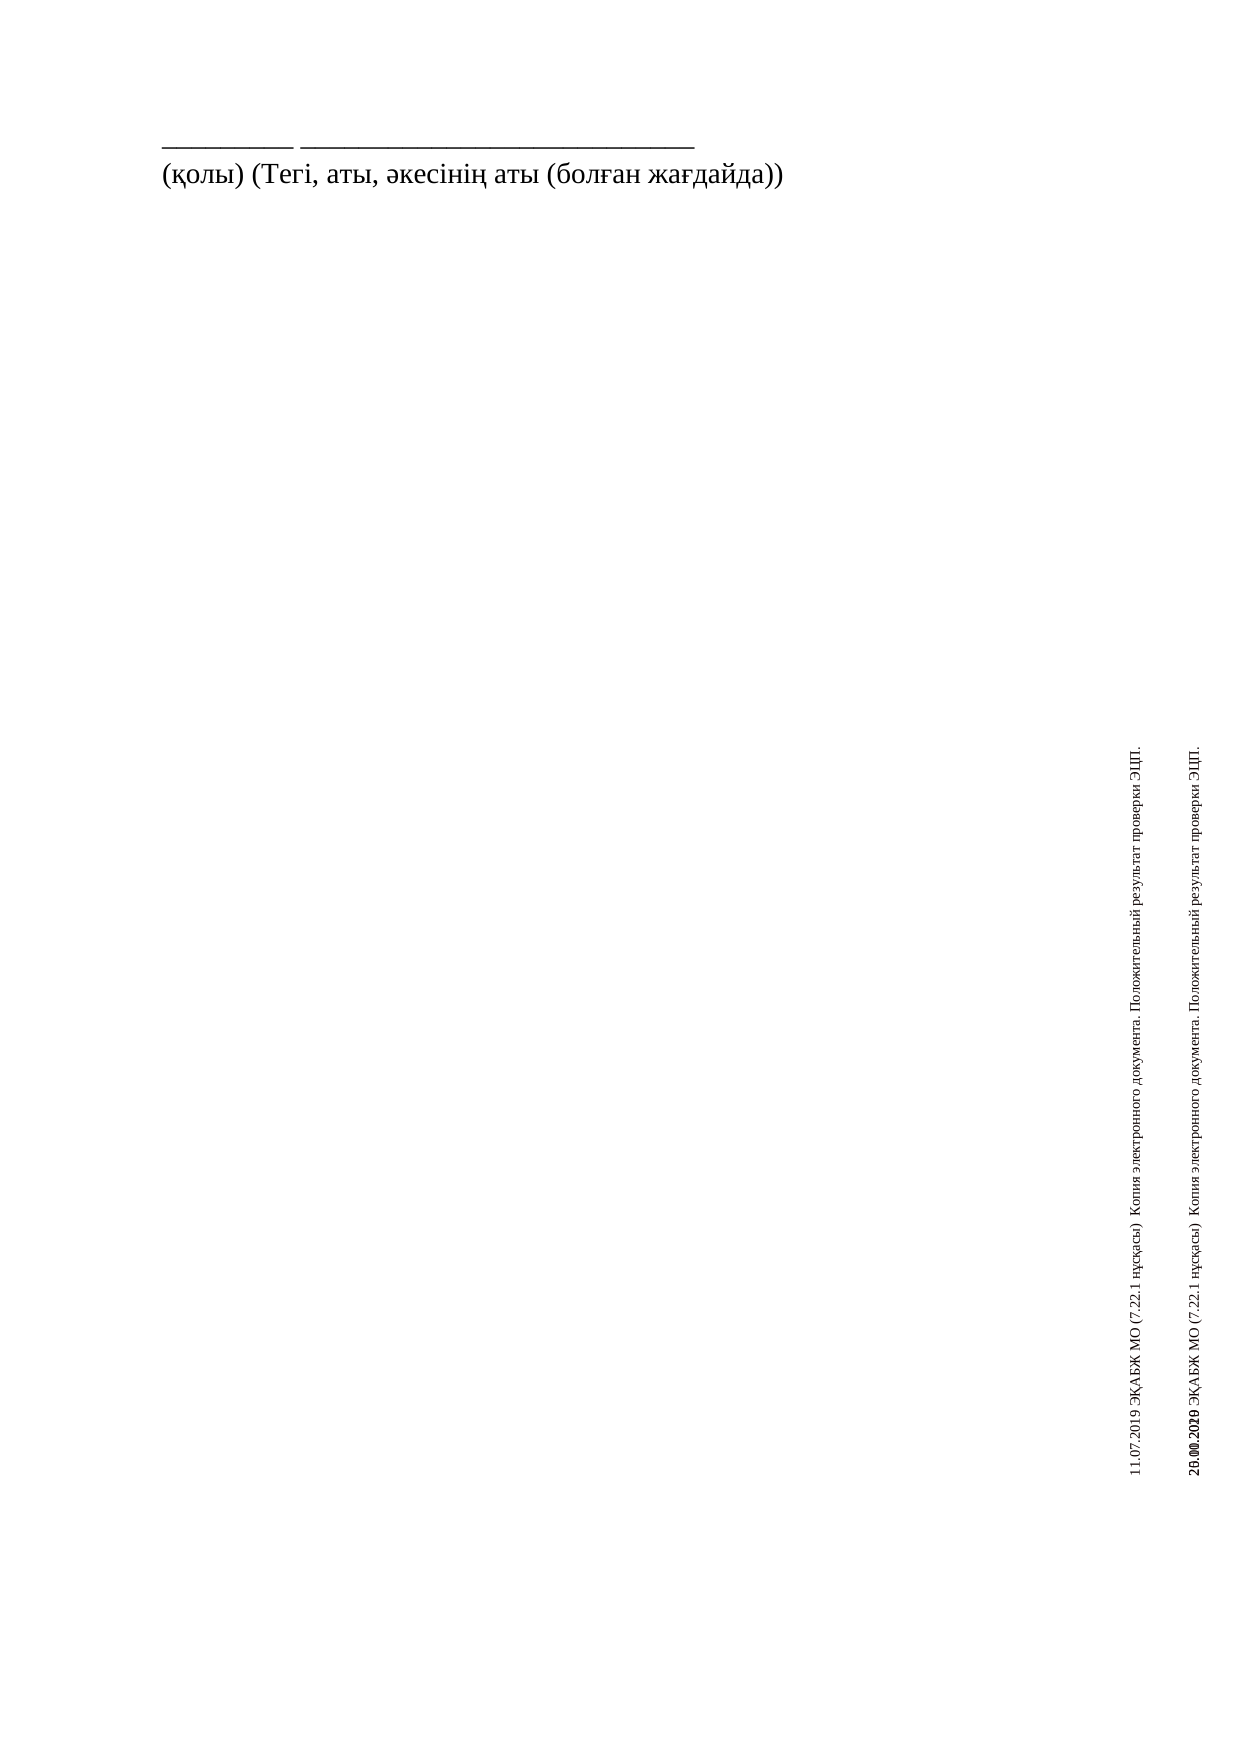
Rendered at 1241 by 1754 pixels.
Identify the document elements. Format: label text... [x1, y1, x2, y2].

text _________ ___________________________ [118, 118, 1152, 152]
text (қолы) (Тегі, аты, әкесінің аты (болған жағдайда)) [118, 157, 1152, 190]
